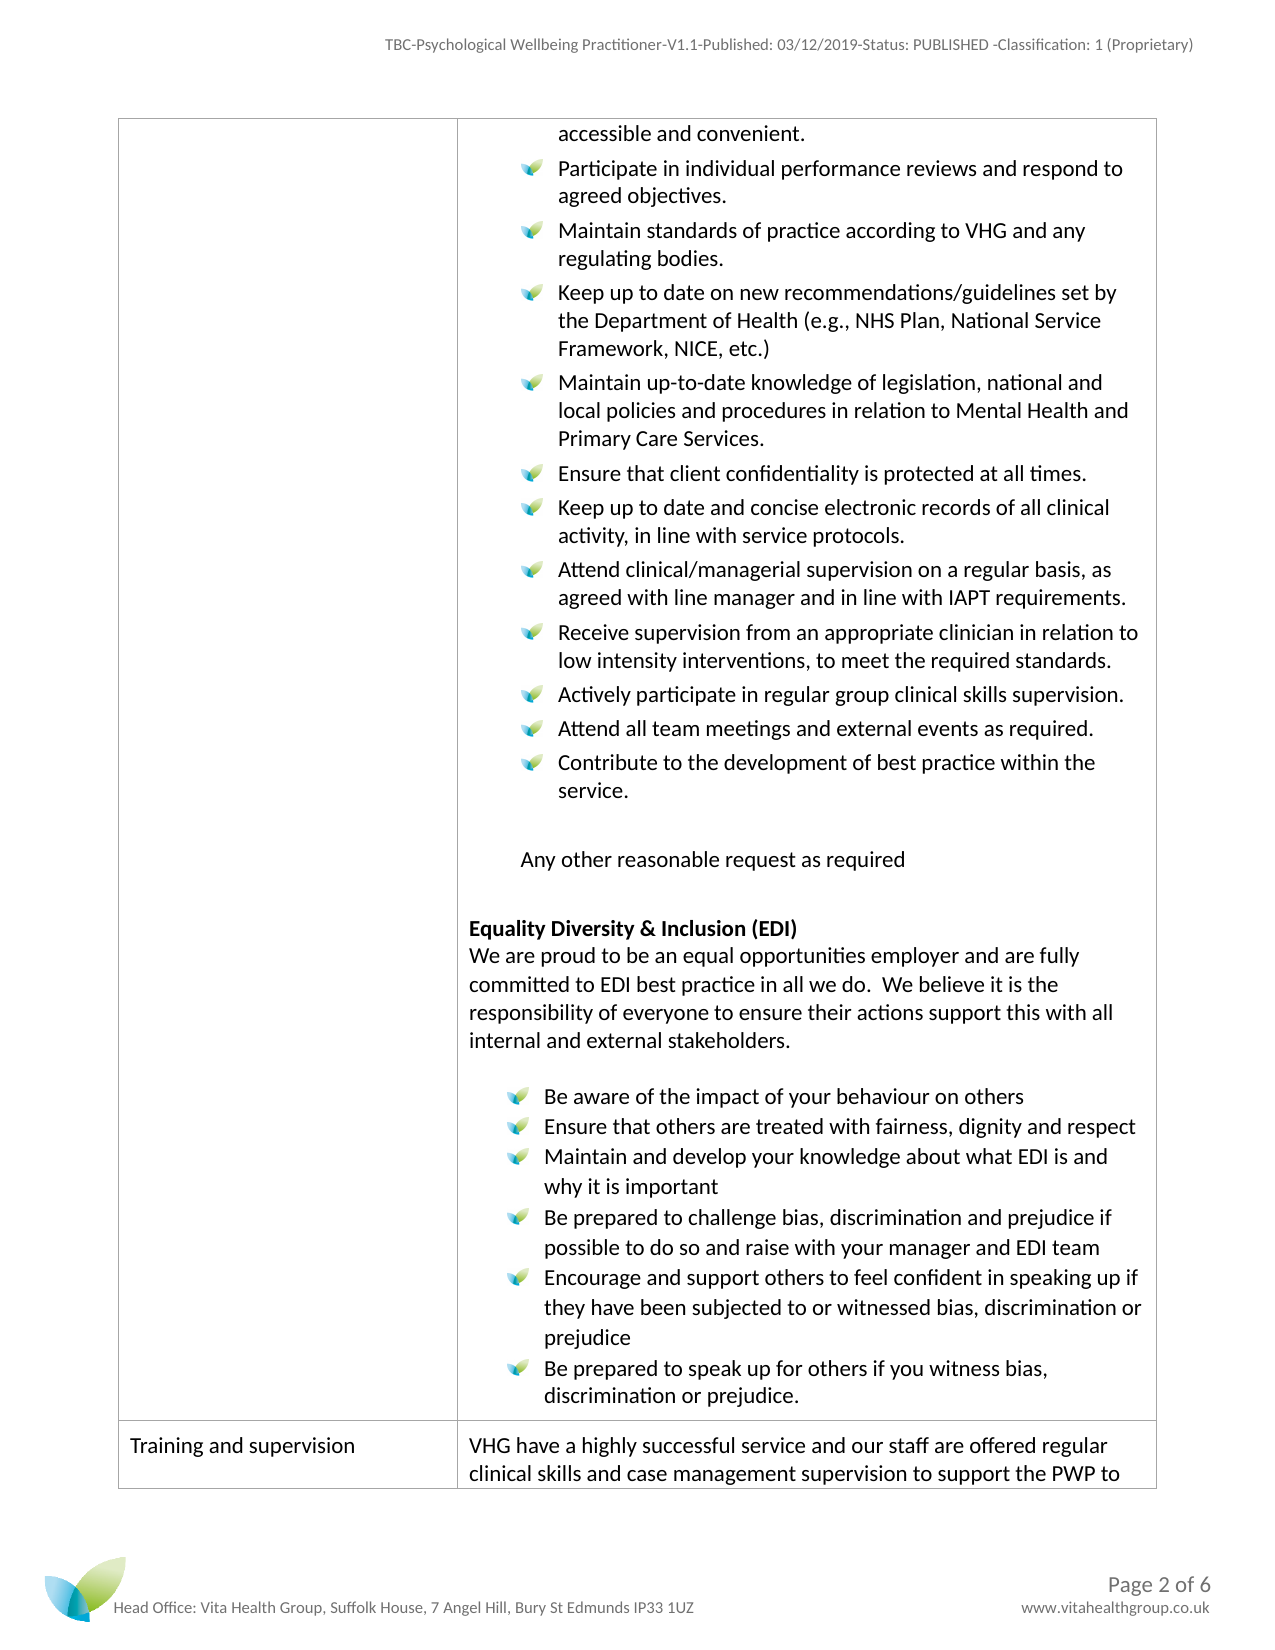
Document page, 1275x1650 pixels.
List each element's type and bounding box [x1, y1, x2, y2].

picture [507, 1148, 529, 1165]
picture [521, 623, 543, 640]
picture [521, 561, 543, 578]
picture [521, 221, 543, 239]
table_cell [458, 119, 1156, 1420]
picture [507, 1087, 529, 1105]
picture [507, 1268, 529, 1286]
table_cell [119, 119, 457, 1420]
table_cell [119, 1421, 457, 1488]
picture [507, 1117, 529, 1135]
picture [507, 1359, 529, 1376]
picture [521, 754, 543, 771]
picture [507, 1208, 529, 1225]
picture [521, 464, 543, 482]
picture [521, 159, 543, 176]
picture [521, 685, 543, 703]
picture [44, 1557, 126, 1623]
picture [521, 374, 543, 391]
picture [521, 720, 543, 737]
table_cell [458, 1421, 1156, 1488]
picture [521, 284, 543, 301]
picture [521, 498, 543, 516]
